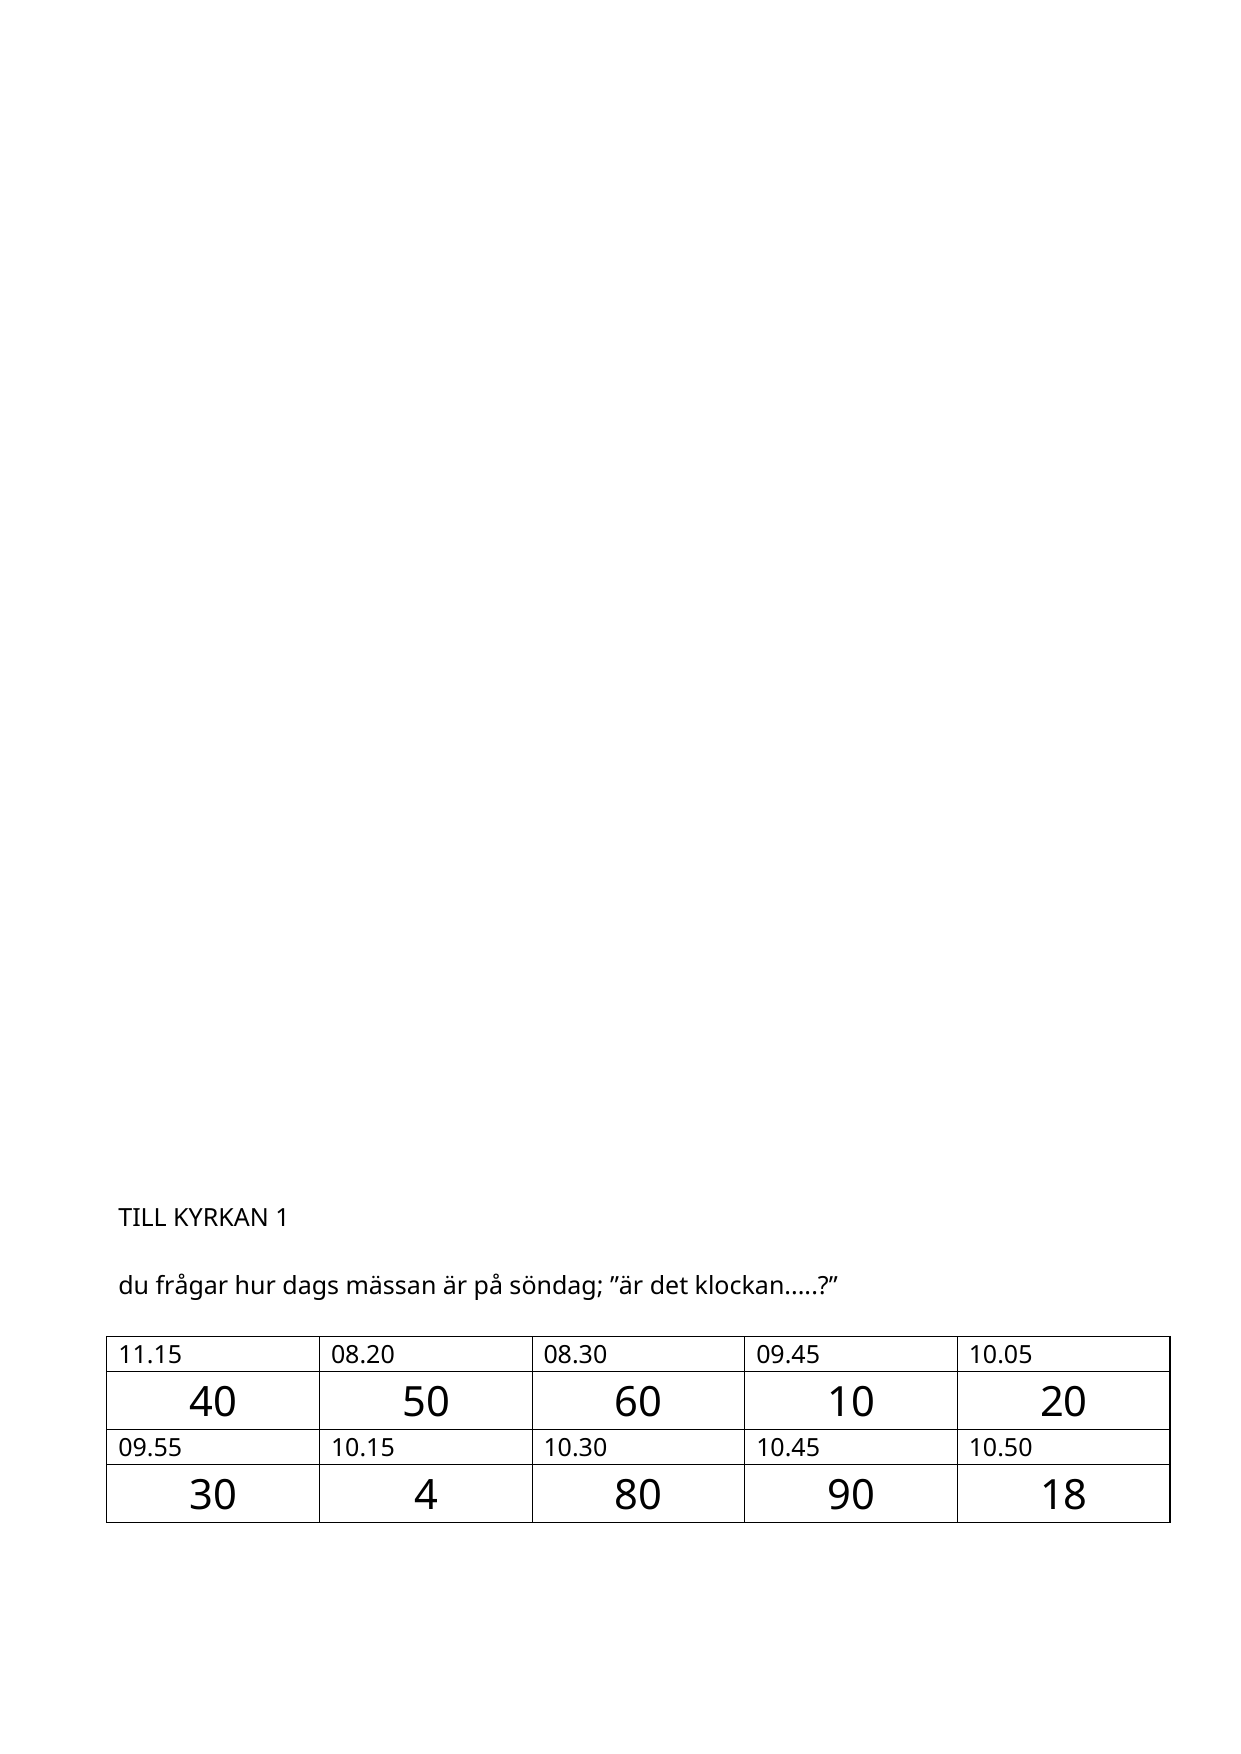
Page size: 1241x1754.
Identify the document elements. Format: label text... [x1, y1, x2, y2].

table_cell 10.50 [958, 1430, 1169, 1464]
table_cell 4 [320, 1465, 532, 1522]
table_cell 18 [958, 1465, 1169, 1522]
text du frågar hur dags mässan är på söndag; ”är det klockan.....?” [118, 1268, 1199, 1302]
text TILL KYRKAN 1 [118, 1199, 1199, 1233]
table_cell 09.55 [107, 1430, 319, 1464]
table_cell 40 [107, 1372, 319, 1429]
table_cell 20 [958, 1372, 1169, 1429]
table_cell 10.45 [745, 1430, 957, 1464]
table_cell 50 [320, 1372, 532, 1429]
table_header 10.05 [958, 1337, 1169, 1371]
table_cell 60 [533, 1372, 744, 1429]
table_cell 80 [533, 1465, 744, 1522]
table_cell 30 [107, 1465, 319, 1522]
table_header 08.20 [320, 1337, 532, 1371]
table_cell 10.15 [320, 1430, 532, 1464]
table_header 09.45 [745, 1337, 957, 1371]
table_header 08.30 [533, 1337, 744, 1371]
table_cell 10.30 [533, 1430, 744, 1464]
table_header 11.15 [107, 1337, 319, 1371]
table_cell 90 [745, 1465, 957, 1522]
table_cell 10 [745, 1372, 957, 1429]
